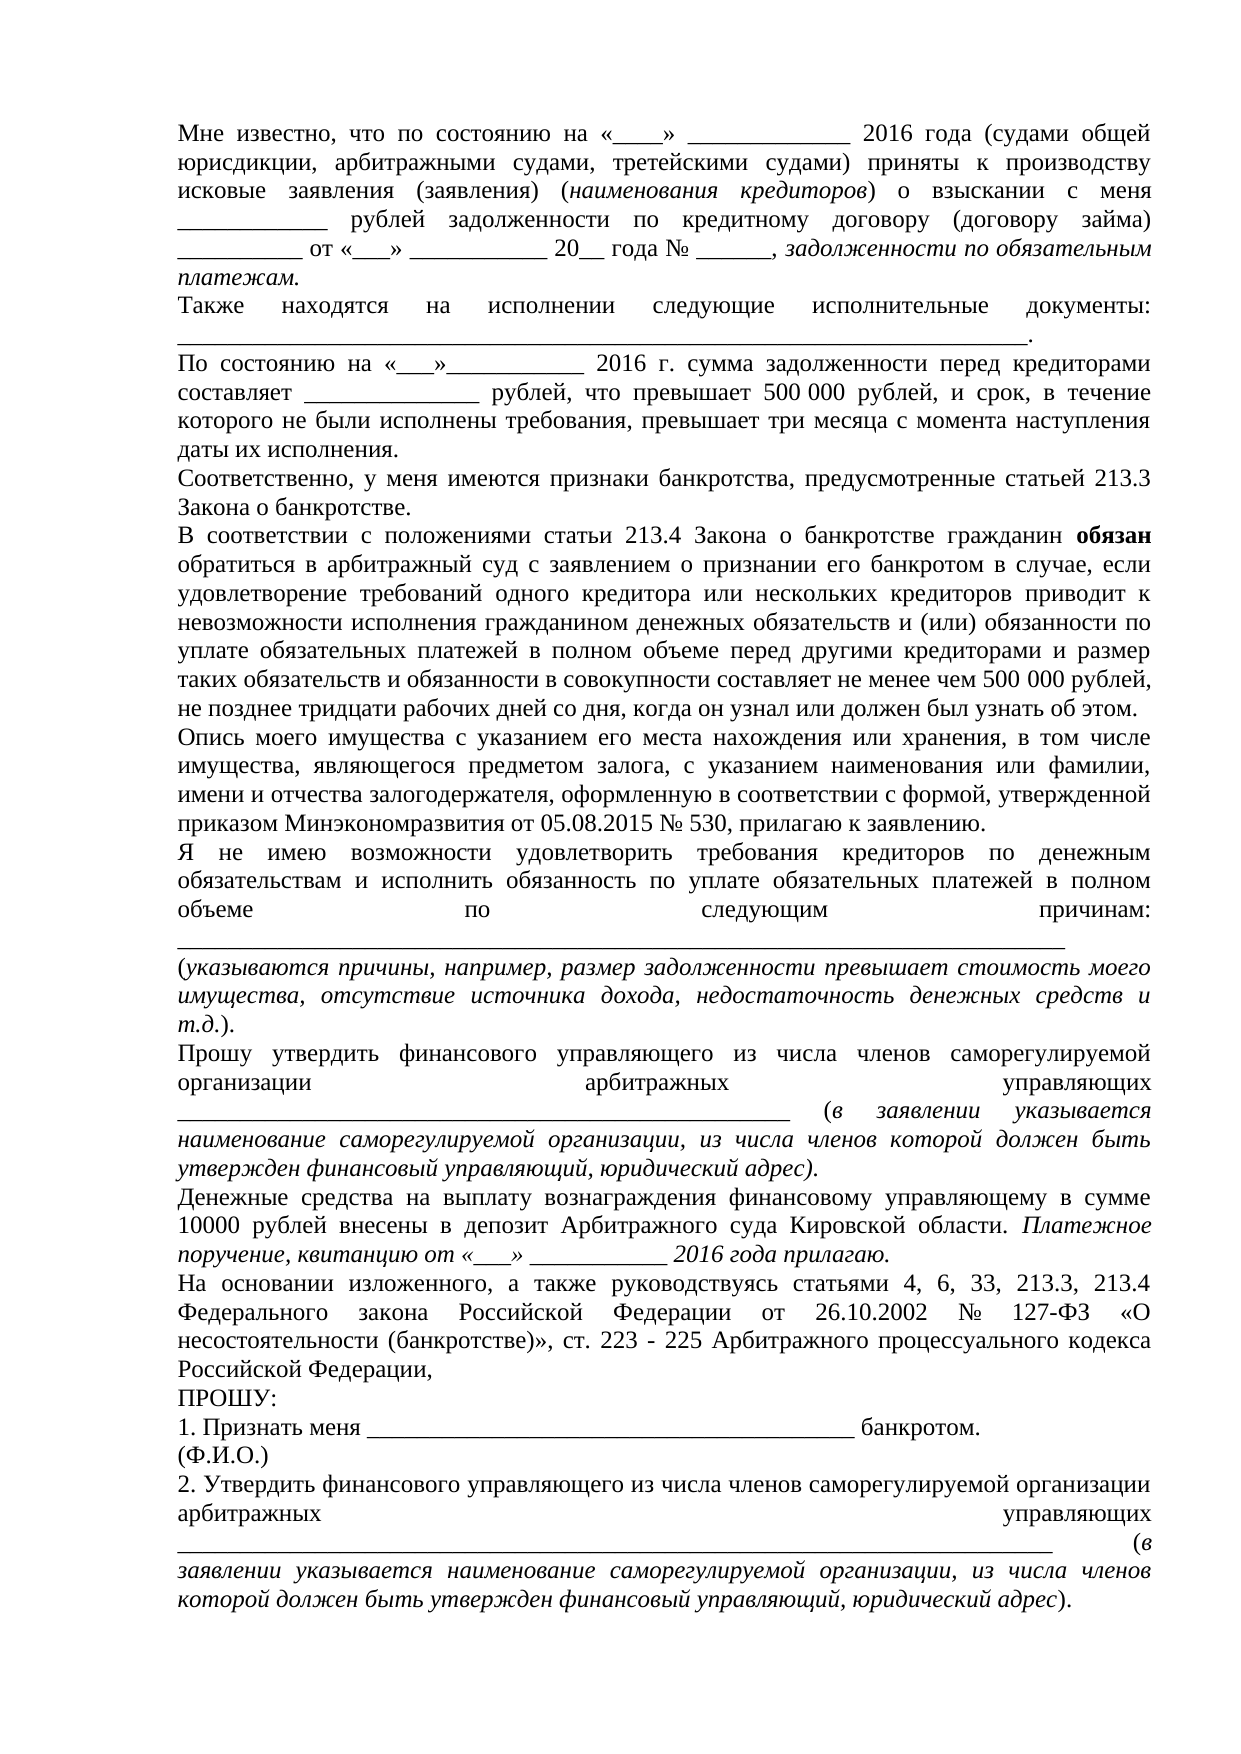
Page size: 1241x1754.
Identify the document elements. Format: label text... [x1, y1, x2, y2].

text В соответствии с положениями статьи 213.4 Закона о банкротстве гражданин обязан обратиться в арбитражный суд с заявлением о признании его банкротом в случае, если удовлетворение требований одного кредитора или нескольких кредиторов приводит к невозможности исполнения гражданином денежных обязательств и (или) обязанности по уплате обязательных платежей в полном объеме перед другими кредиторами и размер таких обязательств и обязанности в совокупности составляет не менее чем 500 000 рублей, не позднее тридцати рабочих дней со дня, когда он узнал или должен был узнать об этом. [177, 521, 1152, 722]
text Денежные средства на выплату вознаграждения финансовому управляющему в сумме 10000 рублей внесены в депозит Арбитражного суда Кировской области. Платежное поручение, квитанцию от «___» ___________ 2016 года прилагаю. [177, 1182, 1152, 1268]
text 2. Утвердить финансового управляющего из числа членов саморегулируемой организации арбитражных управляющих ______________________________________________________________________ (в заявлении указывается наименование саморегулируемой организации, из числа членов которой должен быть утвержден финансовый управляющий, юридический адрес). [177, 1469, 1152, 1613]
text Опись моего имущества с указанием его места нахождения или хранения, в том числе имущества, являющегося предметом залога, с указанием наименования или фамилии, имени и отчества залогодержателя, оформленную в соответствии с формой, утвержденной приказом Минэкономразвития от 05.08.2015 № 530, прилагаю к заявлению. [177, 722, 1152, 837]
text Соответственно, у меня имеются признаки банкротства, предусмотренные статьей 213.3 Закона о банкротстве. [177, 463, 1152, 521]
text 1. Признать меня _______________________________________ банкротом. [177, 1412, 1152, 1441]
text По состоянию на «___»___________ 2016 г. сумма задолженности перед кредиторами составляет ______________ рублей, что превышает 500 000 рублей, и срок, в течение которого не были исполнены требования, превышает три месяца с момента наступления даты их исполнения. [177, 348, 1152, 463]
text Мне известно, что по состоянию на «____» _____________ 2016 года (судами общей юрисдикции, арбитражными судами, третейскими судами) приняты к производству исковые заявления (заявления) (наименования кредиторов) о взыскании с меня ____________ рублей задолженности по кредитному договору (договору займа) __________ от «___» ___________ 20__ года № ______, задолженности по обязательным платежам. [177, 118, 1152, 291]
text ПРОШУ: [177, 1383, 1152, 1412]
text Также находятся на исполнении следующие исполнительные документы: ____________________________________________________________________. [177, 291, 1152, 348]
text На основании изложенного, а также руководствуясь статьями 4, 6, 33, 213.3, 213.4 Федерального закона Российской Федерации от 26.10.2002 № 127-ФЗ «О несостоятельности (банкротстве)», ст. 223 - 225 Арбитражного процессуального кодекса Российской Федерации, [177, 1268, 1152, 1383]
text Прошу утвердить финансового управляющего из числа членов саморегулируемой организации арбитражных управляющих _________________________________________________ (в заявлении указывается наименование саморегулируемой организации, из числа членов которой должен быть утвержден финансовый управляющий, юридический адрес). [177, 1038, 1152, 1182]
text Я не имею возможности удовлетворить требования кредиторов по денежным обязательствам и исполнить обязанность по уплате обязательных платежей в полном объеме по следующим причинам: _______________________________________________________________________ (указываются причины, например, размер задолженности превышает стоимость моего имущества, отсутствие источника дохода, недостаточность денежных средств и т.д.). [177, 837, 1152, 1038]
text (Ф.И.О.) [177, 1441, 1152, 1469]
